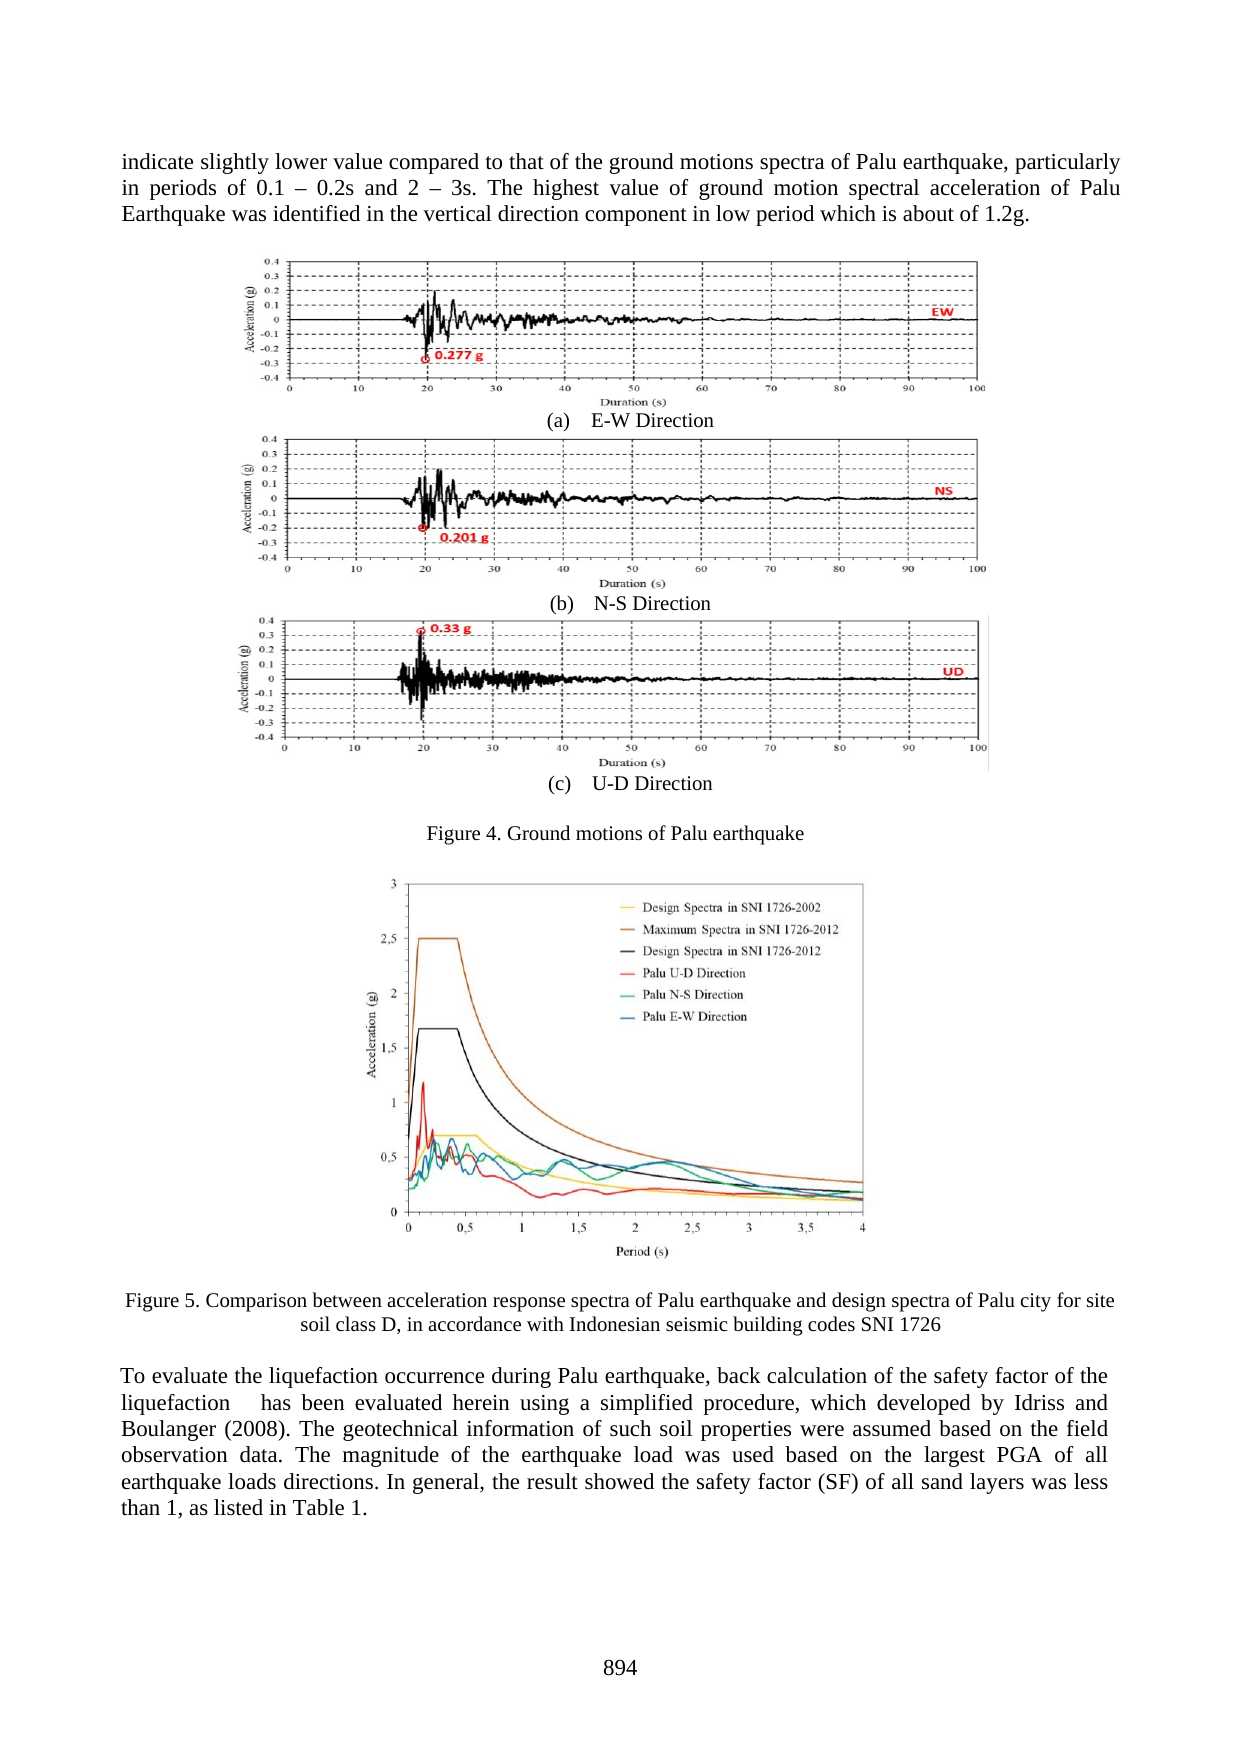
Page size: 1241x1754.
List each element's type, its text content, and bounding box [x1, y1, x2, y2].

text To evaluate the liquefaction occurrence during Palu earthquake, back calculation of the safety factor of the liquefaction has been evaluated herein using a simplified procedure, which developed by Idriss and Boulanger (2008). The geotechnical information of such soil properties were assumed based on the field observation data. The magnitude of the earthquake load was used based on the largest PGA of all earthquake loads directions. In general, the result showed the safety factor (SF) of all sand layers was less than 1, as listed in Table 1. [120, 1362, 1111, 1520]
picture [240, 432, 987, 591]
picture [355, 871, 882, 1262]
list N-S Direction [148, 591, 1113, 615]
picture [237, 615, 989, 771]
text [121, 148, 1122, 227]
list E-W Direction [148, 408, 1113, 432]
list U-D Direction [148, 770, 1113, 794]
text Figure 4. Ground motions of Palu earthquake [118, 821, 1112, 845]
text Figure 5. Comparison between acceleration response spectra of Palu earthquake and design spectra of Palu city for site soil class D, in accordance with Indonesian seismic building codes SNI 1726 [118, 1288, 1122, 1336]
picture [242, 253, 986, 409]
